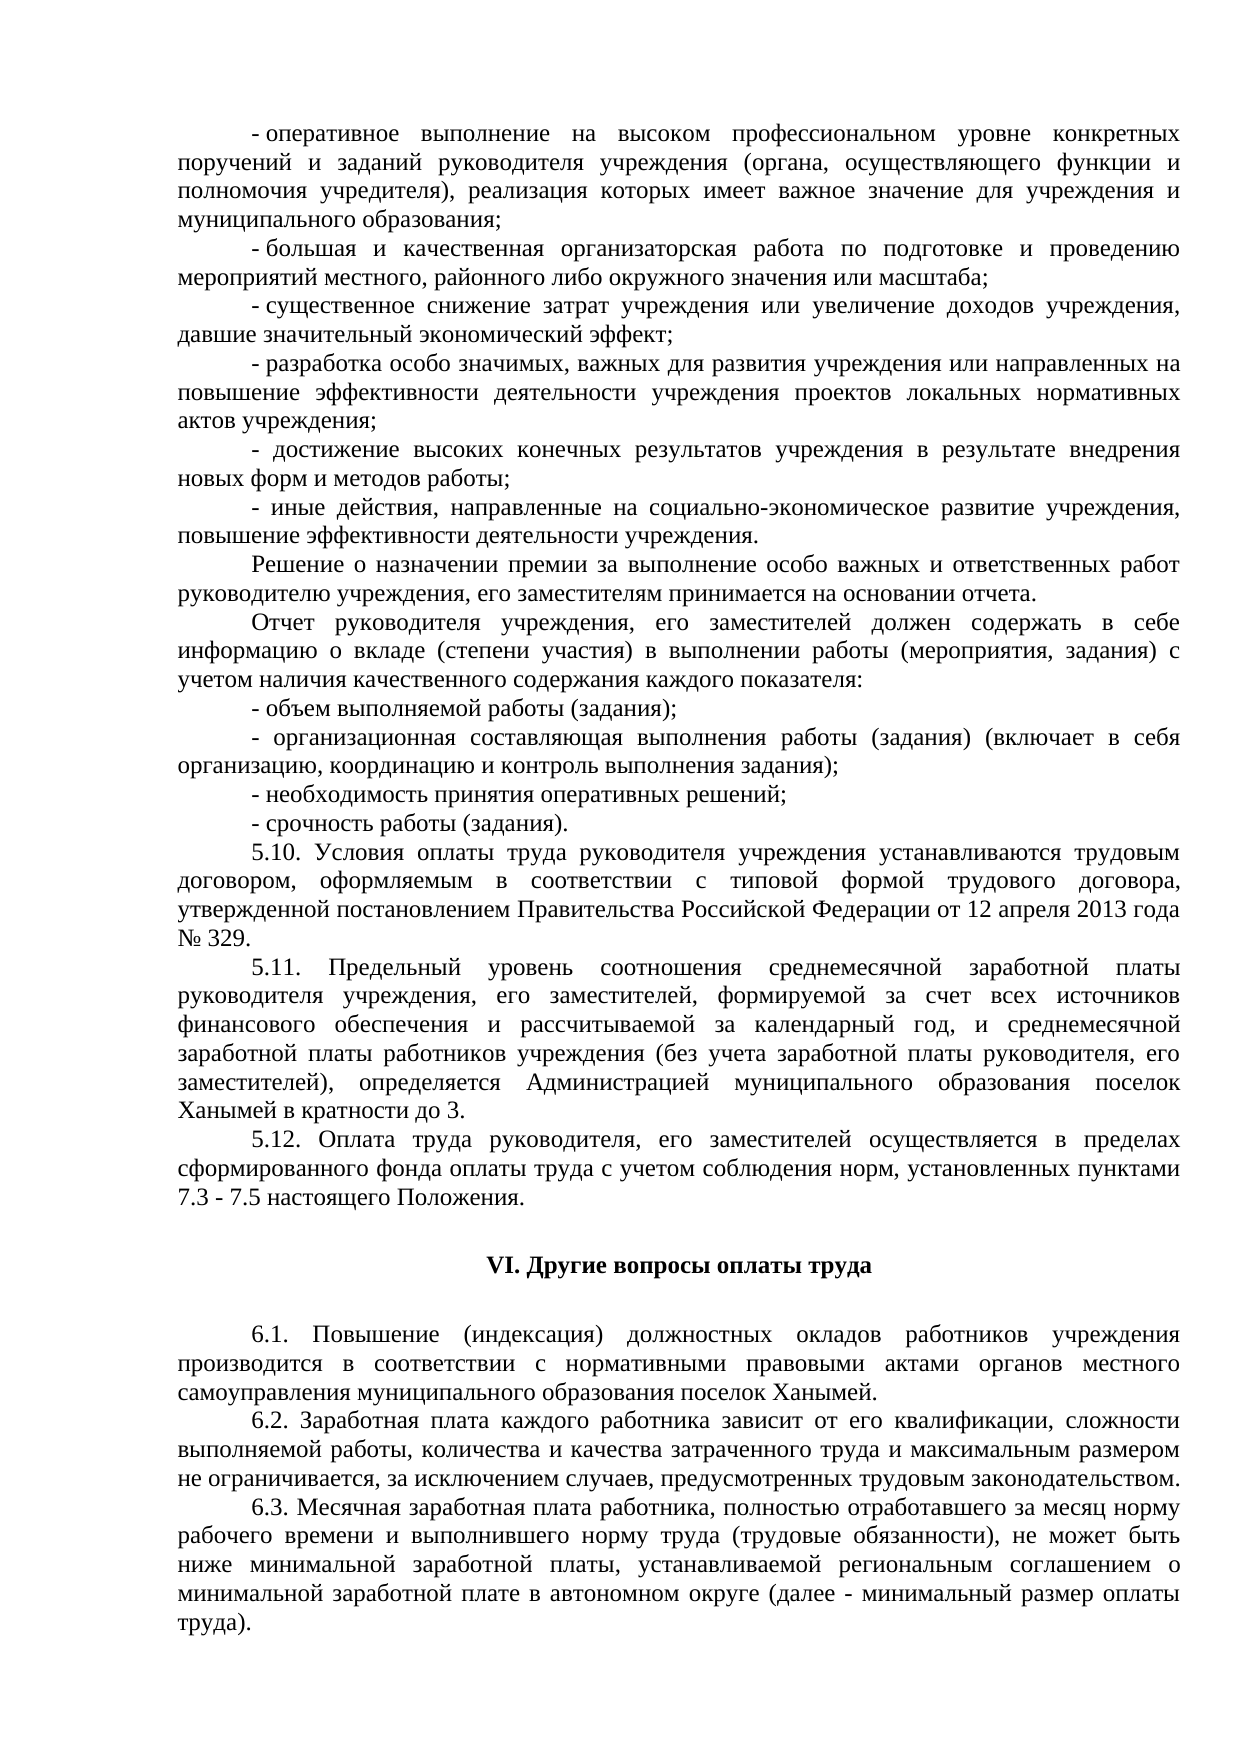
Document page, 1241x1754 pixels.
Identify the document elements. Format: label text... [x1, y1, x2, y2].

text - необходимость принятия оперативных решений; [177, 779, 1181, 808]
text - иные действия, направленные на социально-экономическое развитие учреждения, повышение эффективности деятельности учреждения. [177, 492, 1181, 549]
text - оперативное выполнение на высоком профессиональном уровне конкретных поручений и заданий руководителя учреждения (органа, осуществляющего функции и полномочия учредителя), реализация которых имеет важное значение для учреждения и муниципального образования; [177, 118, 1181, 233]
text 5.12. Оплата труда руководителя, его заместителей осуществляется в пределах сформированного фонда оплаты труда с учетом соблюдения норм, установленных пунктами 7.3 - 7.5 настоящего Положения. [177, 1124, 1181, 1211]
text - существенное снижение затрат учреждения или увеличение доходов учреждения, давшие значительный экономический эффект; [177, 291, 1181, 348]
text - объем выполняемой работы (задания); [177, 693, 1181, 722]
text - большая и качественная организаторская работа по подготовке и проведению мероприятий местного, районного либо окружного значения или масштаба; [177, 233, 1181, 291]
text 6.1. Повышение (индексация) должностных окладов работников учреждения производится в соответствии с нормативными правовыми актами органов местного самоуправления муниципального образования поселок Ханымей. [177, 1319, 1181, 1406]
text Решение о назначении премии за выполнение особо важных и ответственных работ руководителю учреждения, его заместителям принимается на основании отчета. [177, 549, 1181, 607]
text Отчет руководителя учреждения, его заместителей должен содержать в себе информацию о вкладе (степени участия) в выполнении работы (мероприятия, задания) с учетом наличия качественного содержания каждого показателя: [177, 607, 1181, 693]
text - разработка особо значимых, важных для развития учреждения или направленных на повышение эффективности деятельности учреждения проектов локальных нормативных актов учреждения; [177, 348, 1181, 434]
text - достижение высоких конечных результатов учреждения в результате внедрения новых форм и методов работы; [177, 434, 1181, 492]
subtitle VI. Другие вопросы оплаты труда [177, 1251, 1181, 1279]
text 5.11. Предельный уровень соотношения среднемесячной заработной платы руководителя учреждения, его заместителей, формируемой за счет всех источников финансового обеспечения и рассчитываемой за календарный год, и среднемесячной заработной платы работников учреждения (без учета заработной платы руководителя, его заместителей), определяется Администрацией муниципального образования поселок Ханымей в кратности до 3. [177, 952, 1181, 1124]
text 6.2. Заработная плата каждого работника зависит от его квалификации, сложности выполняемой работы, количества и качества затраченного труда и максимальным размером не ограничивается, за исключением случаев, предусмотренных трудовым законодательством. [177, 1406, 1181, 1492]
text - срочность работы (задания). [177, 808, 1181, 837]
text 5.10. Условия оплаты труда руководителя учреждения устанавливаются трудовым договором, оформляемым в соответствии с типовой формой трудового договора, утвержденной постановлением Правительства Российской Федерации от 12 апреля 2013 года № 329. [177, 837, 1181, 952]
text - организационная составляющая выполнения работы (задания) (включает в себя организацию, координацию и контроль выполнения задания); [177, 722, 1181, 779]
list 6.3. Месячная заработная плата работника, полностью отработавшего за месяц норму рабочего времени и выполнившего норму труда (трудовые обязанности), не может быть ниже минимальной заработной платы, устанавливаемой региональным соглашением о минимальной заработной плате в автономном округе (далее - минимальный размер оплаты труда). [177, 1492, 1181, 1636]
